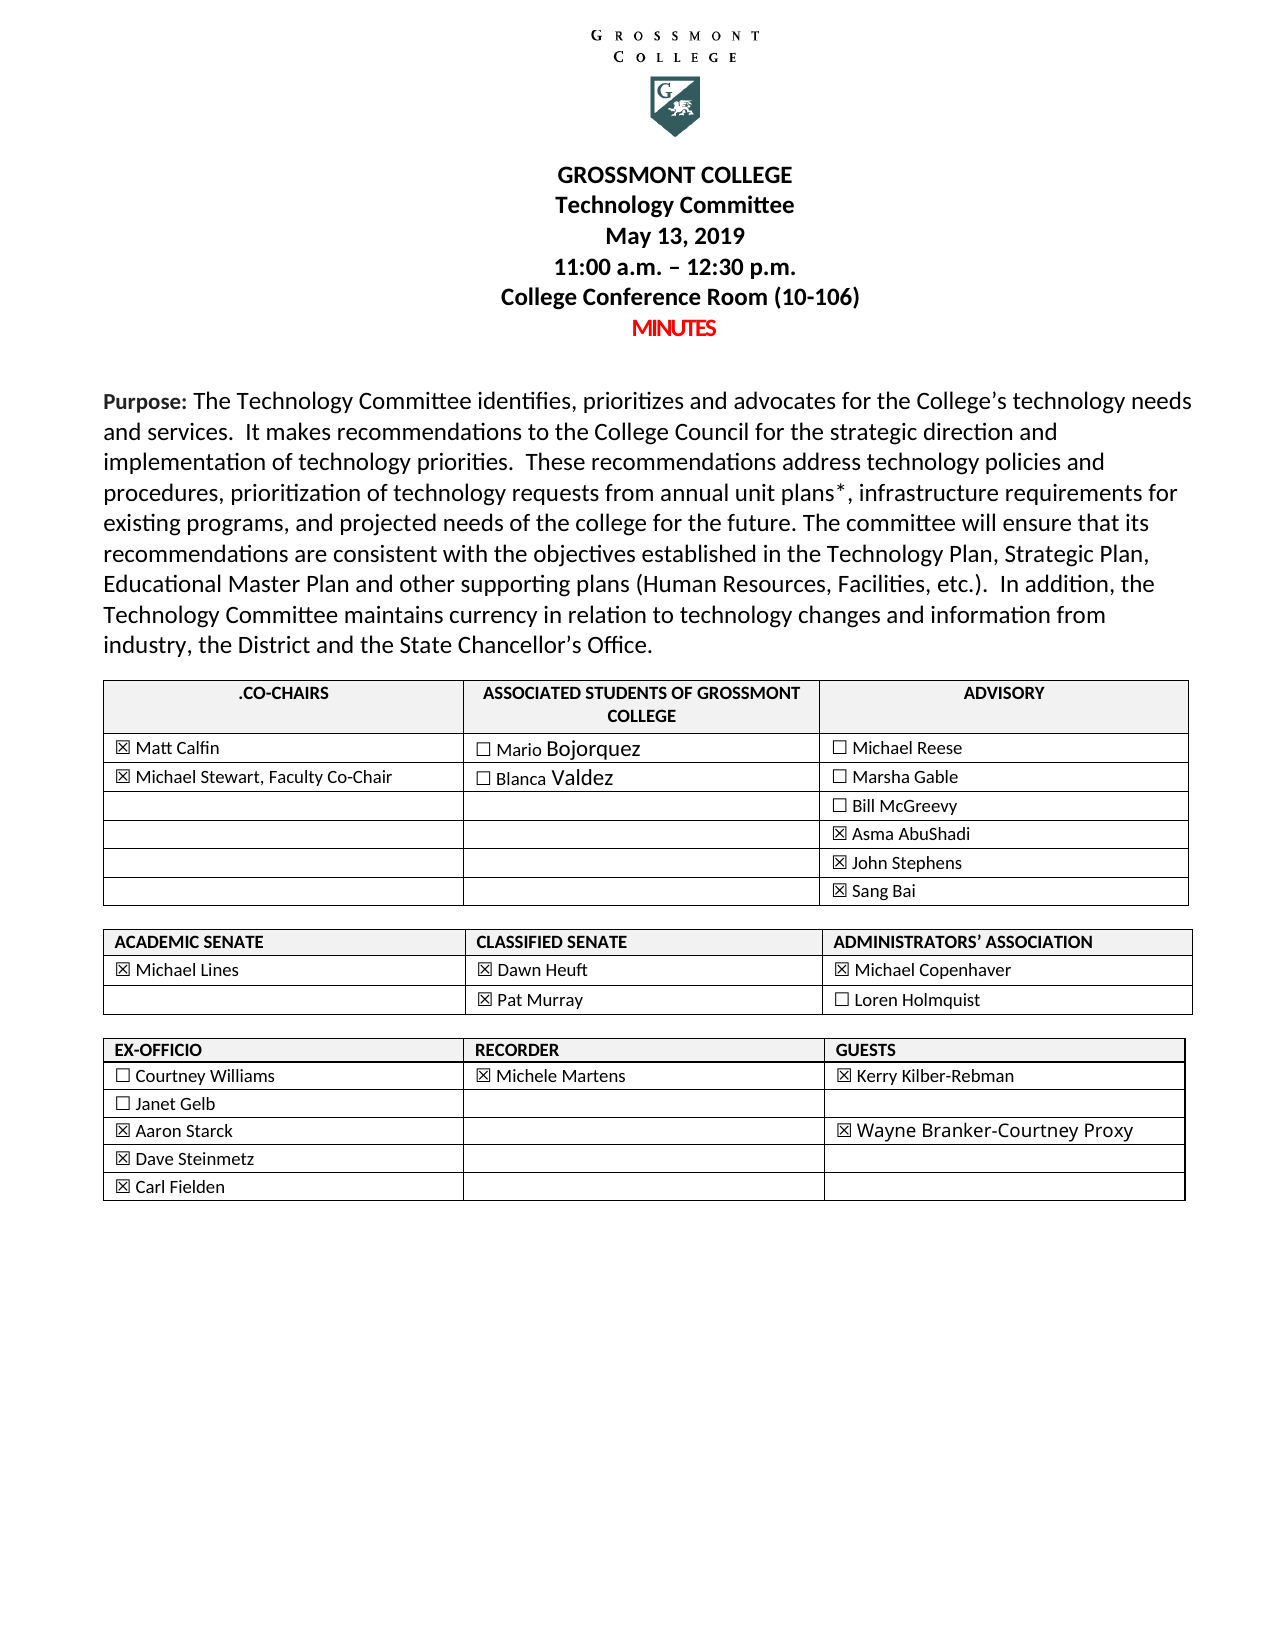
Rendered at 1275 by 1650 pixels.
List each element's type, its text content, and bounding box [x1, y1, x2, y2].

table_cell Michael Stewart, Faculty Co-Chair [104, 763, 463, 791]
table_cell [464, 1145, 824, 1172]
table_header CLASSIFIED SENATE [466, 930, 822, 955]
table_cell Pat Murray [466, 986, 822, 1013]
table_cell Michael Lines [104, 956, 465, 985]
table_cell [104, 878, 463, 905]
table_cell Courtney Williams [104, 1063, 463, 1089]
table_header .CO-CHAIRS [104, 681, 463, 733]
table_cell John Stephens [820, 849, 1188, 877]
table_header ADVISORY [820, 681, 1188, 733]
table_cell Blanca Valdez [464, 763, 819, 791]
table_cell Matt Calfin [104, 734, 463, 762]
table_cell [104, 849, 463, 877]
table_cell [464, 849, 819, 877]
table_cell Loren Holmquist [823, 986, 1192, 1013]
table_cell Aaron Starck [104, 1118, 463, 1144]
table_cell [464, 792, 819, 820]
table_cell [825, 1173, 1184, 1199]
table_header ACADEMIC SENATE [104, 930, 465, 955]
table_cell Kerry Kilber-Rebman [825, 1063, 1184, 1089]
table_cell [825, 1145, 1184, 1172]
table_cell [104, 821, 463, 848]
table_cell Janet Gelb [104, 1090, 463, 1117]
table_cell [825, 1090, 1184, 1117]
table_cell Bill McGreevy [820, 792, 1188, 820]
table_cell Michele Martens [464, 1063, 824, 1089]
table_cell Mario Bojorquez [464, 734, 819, 762]
table_header RECORDER [464, 1039, 824, 1061]
table_cell Wayne Branker-Courtney Proxy [825, 1118, 1184, 1144]
table_cell [464, 1173, 824, 1199]
picture [591, 30, 759, 137]
table_cell Asma AbuShadi [820, 821, 1188, 848]
table_cell Sang Bai [820, 878, 1188, 905]
table_cell [104, 792, 463, 820]
table_header GUESTS [825, 1039, 1184, 1061]
table_cell [464, 821, 819, 848]
table_cell [464, 1118, 824, 1144]
table_header ASSOCIATED STUDENTS OF GROSSMONT COLLEGE [464, 681, 819, 733]
table_cell Marsha Gable [820, 763, 1188, 791]
table_cell [464, 878, 819, 905]
table_cell [104, 986, 465, 1013]
table_header ADMINISTRATORS’ ASSOCIATION [823, 930, 1192, 955]
table_header EX-OFFICIO [104, 1039, 463, 1061]
table_cell Dave Steinmetz [104, 1145, 463, 1172]
table_cell Michael Copenhaver [823, 956, 1192, 985]
table_cell Michael Reese [820, 734, 1188, 762]
table_cell Carl Fielden [104, 1173, 463, 1199]
table_cell [464, 1090, 824, 1117]
table_cell Dawn Heuft [466, 956, 822, 985]
